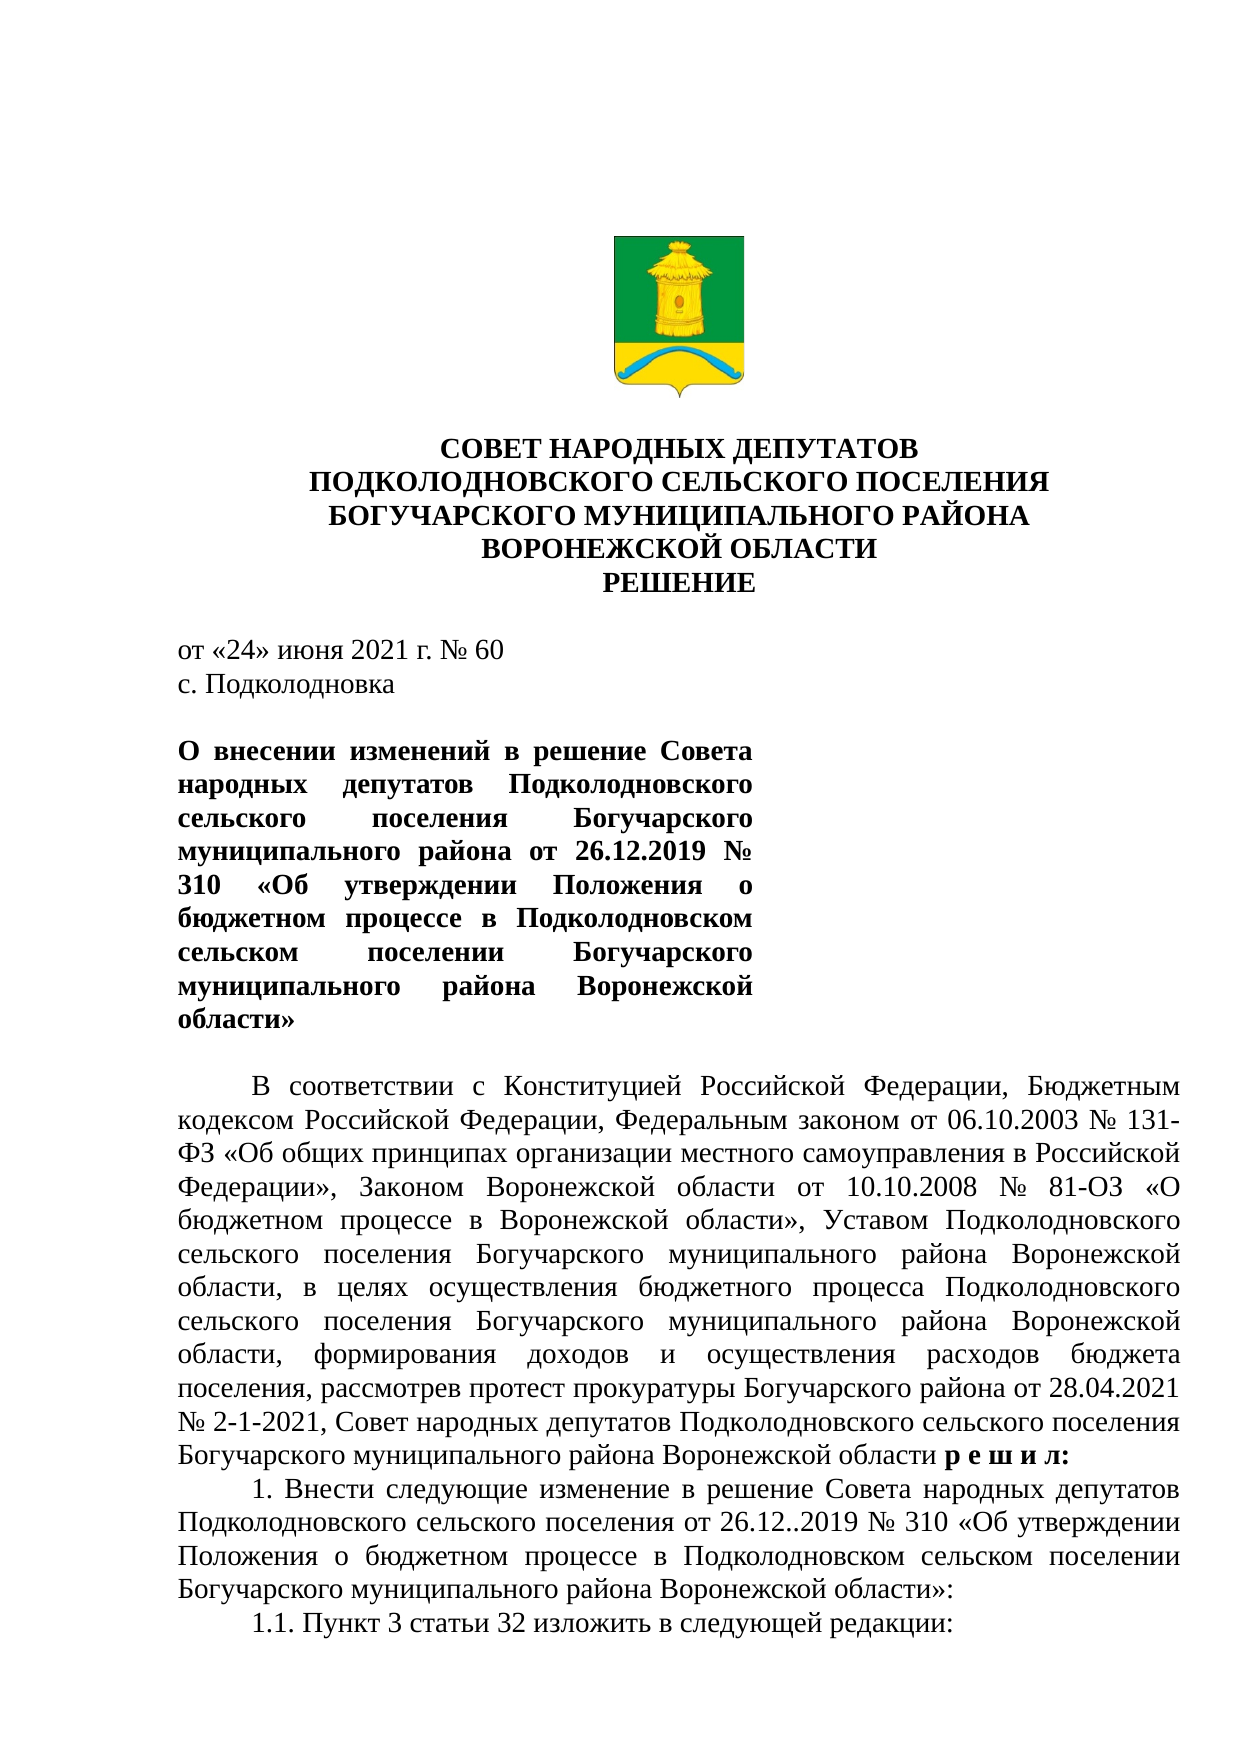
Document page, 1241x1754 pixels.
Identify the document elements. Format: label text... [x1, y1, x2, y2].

text В соответствии с Конституцией Российской Федерации, Бюджетным кодексом Российской Федерации, Федеральным законом от 06.10.2003 № 131-ФЗ «Об общих принципах организации местного самоуправления в Российской Федерации», Законом Воронежской области от 10.10.2008 № 81-ОЗ «О бюджетном процессе в Воронежской области», Уставом Подколодновского сельского поселения Богучарского муниципального района Воронежской области, в целях осуществления бюджетного процесса Подколодновского сельского поселения Богучарского муниципального района Воронежской области, формирования доходов и осуществления расходов бюджета поселения, рассмотрев протест прокуратуры Богучарского района от 28.04.2021 № 2-1-2021, Совет народных депутатов Подколодновского сельского поселения Богучарского муниципального района Воронежской области р е ш и л: [177, 1068, 1181, 1471]
text от «24» июня 2021 г. № 60 [177, 632, 1181, 666]
title 1. Внести следующие изменение в решение Совета народных депутатов Подколодновского сельского поселения от 26.12..2019 № 310 «Об утверждении Положения о бюджетном процессе в Подколодновском сельском поселении Богучарского муниципального района Воронежской области»: [177, 1471, 1181, 1605]
text БОГУЧАРСКОГО МУНИЦИПАЛЬНОГО РАЙОНА [177, 498, 1181, 532]
text ПОДКОЛОДНОВСКОГО СЕЛЬСКОГО ПОСЕЛЕНИЯ [177, 464, 1181, 498]
title О внесении изменений в решение Совета народных депутатов Подколодновского сельского поселения Богучарского муниципального района от 26.12.2019 № 310 «Об утверждении Положения о бюджетном процессе в Подколодновском сельском поселении Богучарского муниципального района Воронежской области» [177, 733, 753, 1035]
text с. Подколодновка [177, 666, 1181, 699]
text ВОРОНЕЖСКОЙ ОБЛАСТИ [177, 532, 1181, 565]
text РЕШЕНИЕ [177, 565, 1181, 599]
text 1.1. Пункт 3 статьи 32 изложить в следующей редакции: [177, 1605, 1181, 1638]
text СОВЕТ НАРОДНЫХ ДЕПУТАТОВ [177, 431, 1181, 464]
picture [614, 236, 745, 398]
